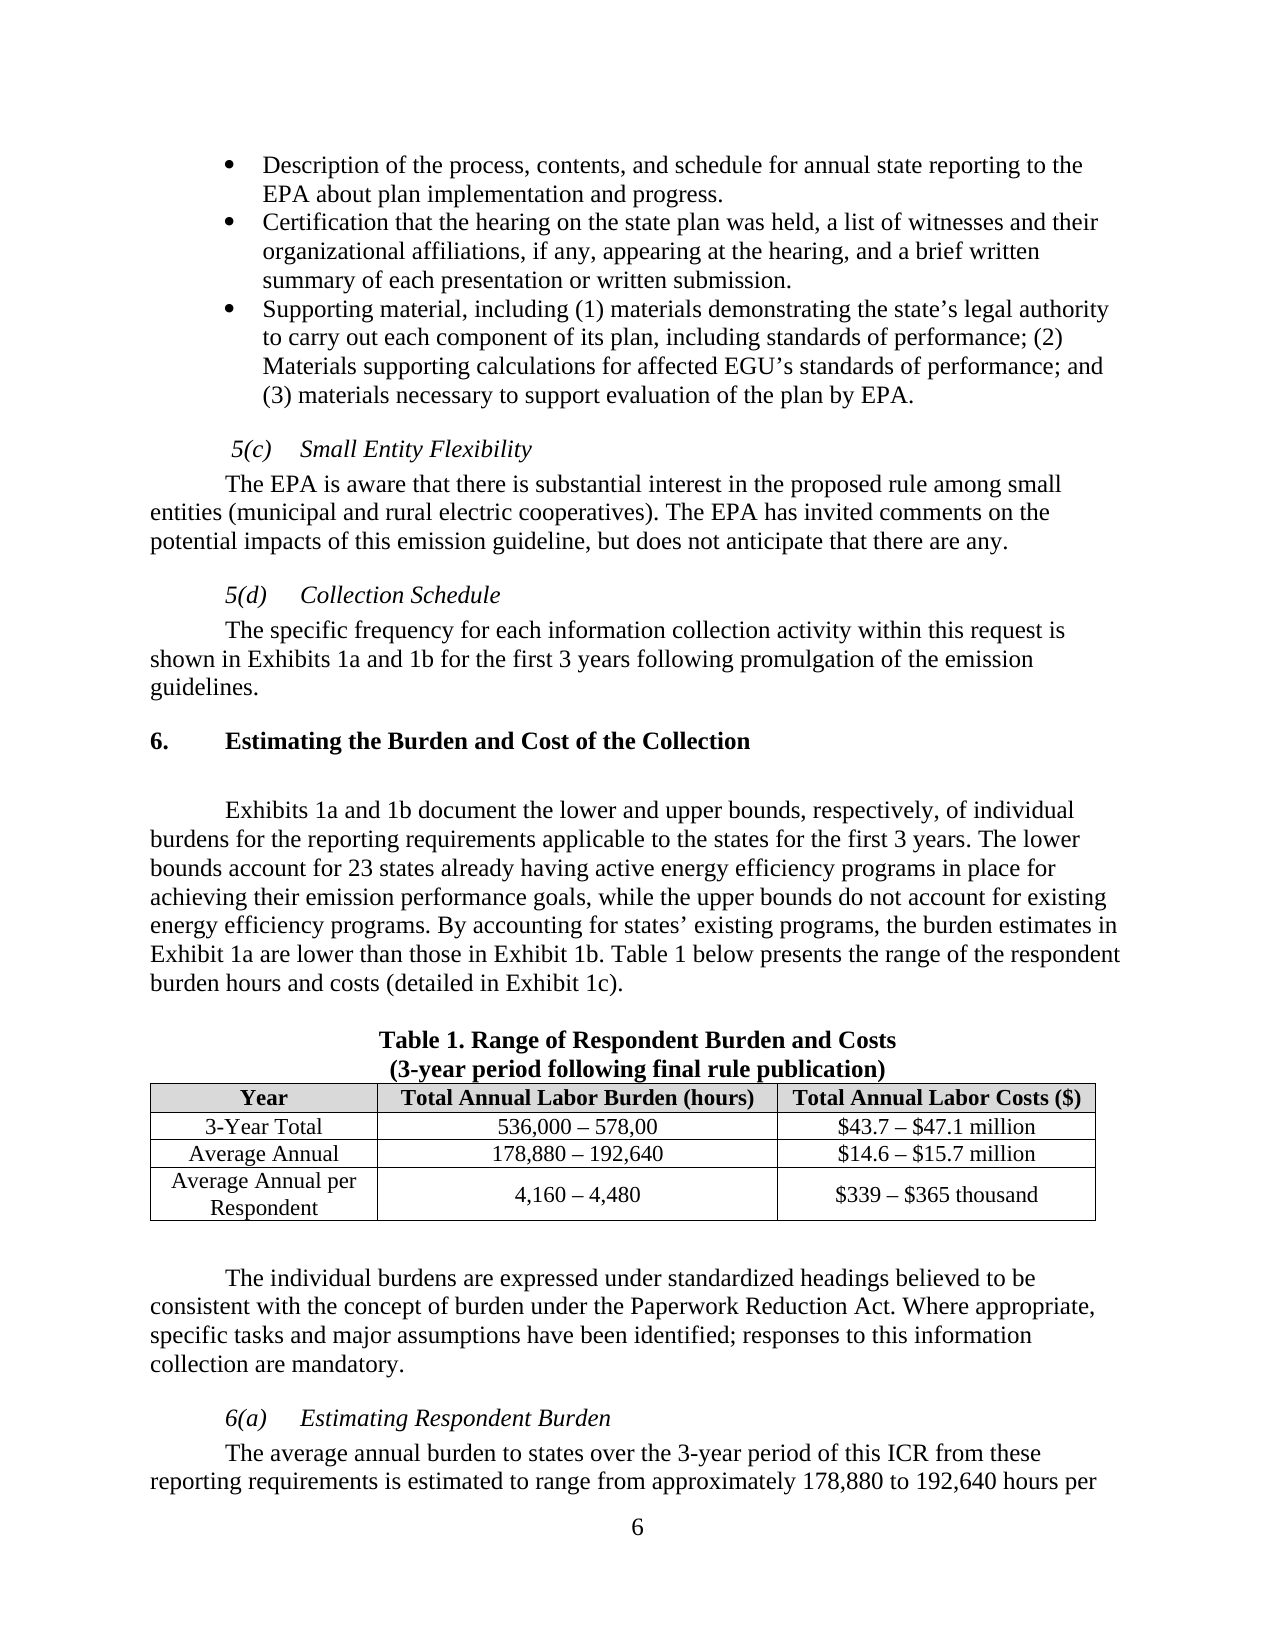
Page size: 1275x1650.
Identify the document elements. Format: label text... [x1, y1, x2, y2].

table_cell $43.7 – $47.1 million [778, 1113, 1095, 1139]
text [150, 1438, 1125, 1495]
table_cell $339 – $365 thousand [778, 1168, 1095, 1220]
text The EPA is aware that there is substantial interest in the proposed rule among small entities (municipal and rural electric cooperatives). The EPA has invited comments on the potential impacts of this emission guideline, but does not anticipate that there are any. [150, 469, 1125, 555]
subtitle 5(c) Small Entity Flexibility [150, 434, 1125, 462]
title Table 1. Range of Respondent Burden and Costs [150, 1025, 1125, 1054]
list Description of the process, contents, and schedule for annual state reporting to the EPA about plan implementation and progress. [225, 150, 1125, 207]
table_cell Average Annual [151, 1140, 377, 1167]
table_header Total Annual Labor Burden (hours) [378, 1084, 777, 1112]
subtitle 6(a) Estimating Respondent Burden [225, 1403, 1125, 1431]
text The individual burdens are expressed under standardized headings believed to be consistent with the concept of burden under the Paperwork Reduction Act. Where appropriate, specific tasks and major assumptions have been identified; responses to this information collection are mandatory. [150, 1263, 1125, 1378]
list Supporting material, including (1) materials demonstrating the state’s legal authority to carry out each component of its plan, including standards of performance; (2) Materials supporting calculations for affected EGU’s standards of performance; and (3) materials necessary to support evaluation of the plan by EPA. [225, 294, 1125, 409]
text The specific frequency for each information collection activity within this request is shown in Exhibits 1a and 1b for the first 3 years following promulgation of the emission guidelines. [150, 615, 1125, 701]
table_cell $14.6 – $15.7 million [778, 1140, 1095, 1167]
table_header Year [151, 1084, 377, 1112]
title (3-year period following final rule publication) [150, 1054, 1125, 1083]
subtitle 5(d) Collection Schedule [225, 580, 1125, 609]
text Exhibits 1a and 1b document the lower and upper bounds, respectively, of individual burdens for the reporting requirements applicable to the states for the first 3 years. The lower bounds account for 23 states already having active energy efficiency programs in place for achieving their emission performance goals, while the upper bounds do not account for existing energy efficiency programs. By accounting for states’ existing programs, the burden estimates in Exhibit 1a are lower than those in Exhibit 1b. Table 1 below presents the range of the respondent burden hours and costs (detailed in Exhibit 1c). [150, 795, 1125, 997]
table_cell 3-Year Total [151, 1113, 377, 1139]
list Certification that the hearing on the state plan was held, a list of witnesses and their organizational affiliations, if any, appearing at the hearing, and a brief written summary of each presentation or written submission. [225, 207, 1125, 294]
table_cell 4,160 – 4,480 [378, 1168, 777, 1220]
subtitle 6. Estimating the Burden and Cost of the Collection [150, 726, 1125, 755]
table_cell 536,000 – 578,00 [378, 1113, 777, 1139]
table_cell 178,880 – 192,640 [378, 1140, 777, 1167]
table_cell Average Annual per Respondent [151, 1168, 377, 1220]
table_header Total Annual Labor Costs ($) [778, 1084, 1095, 1112]
